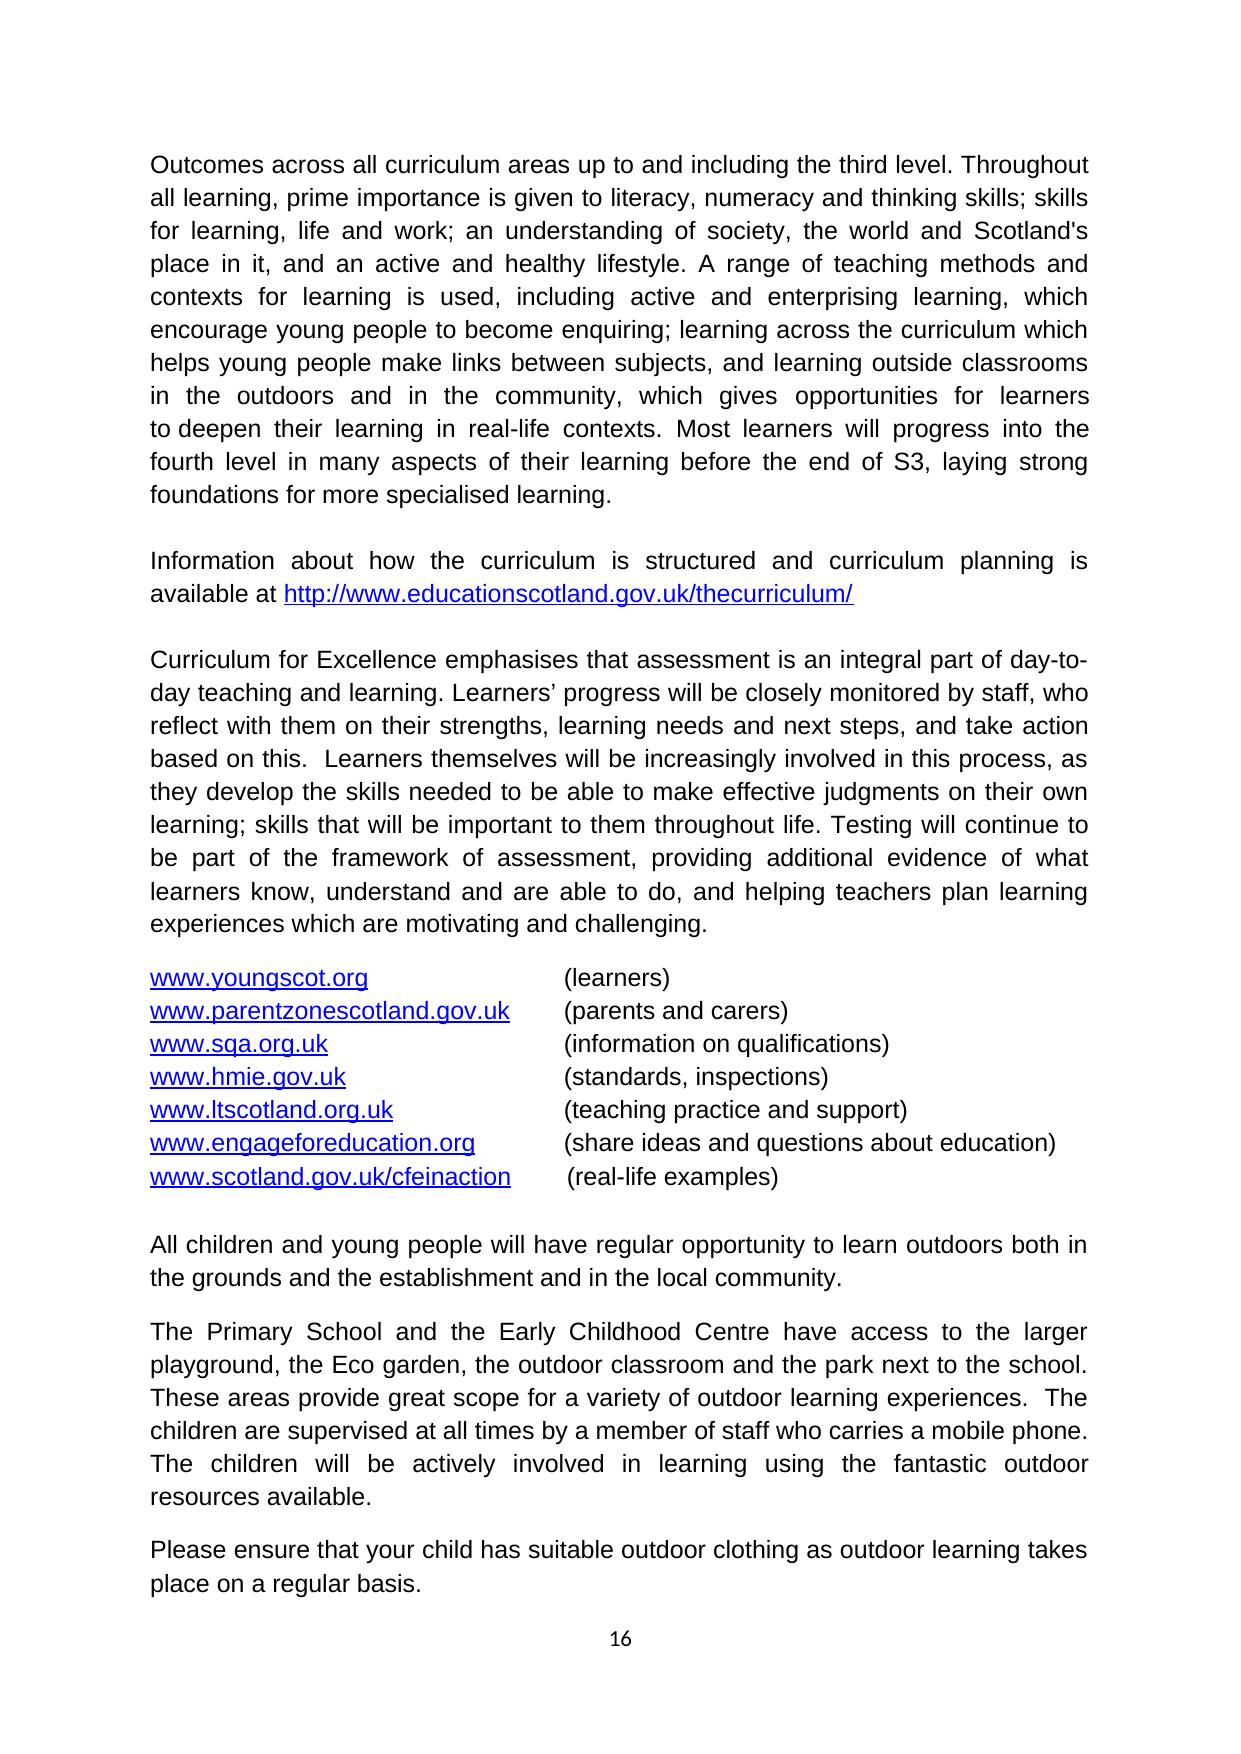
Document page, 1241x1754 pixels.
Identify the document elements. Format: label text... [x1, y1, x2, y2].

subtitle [150, 150, 1090, 509]
text www.youngscot.org (learners) [150, 963, 1090, 992]
text www.hmie.gov.uk (standards, inspections) [150, 1062, 1090, 1091]
list Information about how the curriculum is structured and curriculum planning is available at http://www.educationscotland.gov.uk/thecurriculum/ [150, 546, 1090, 608]
text Please ensure that your child has suitable outdoor clothing as outdoor learning takes place on a regular basis. [150, 1536, 1090, 1597]
text All children and young people will have regular opportunity to learn outdoors both in the grounds and the establishment and in the local community. [150, 1230, 1090, 1291]
text The Primary School and the Early Childhood Centre have access to the larger playground, the Eco garden, the outdoor classroom and the park next to the school. These areas provide great scope for a variety of outdoor learning experiences. The children are supervised at all times by a member of staff who carries a mobile phone. The children will be actively involved in learning using the fantastic outdoor resources available. [150, 1317, 1090, 1510]
text www.ltscotland.org.uk (teaching practice and support) [150, 1095, 1090, 1124]
text www.sqa.org.uk (information on qualifications) [150, 1029, 1090, 1058]
text Curriculum for Excellence emphasises that assessment is an integral part of day-to-day teaching and learning. Learners’ progress will be closely monitored by staff, who reflect with them on their strengths, learning needs and next steps, and take action based on this. Learners themselves will be increasingly involved in this process, as they develop the skills needed to be able to make effective judgments on their own learning; skills that will be important to them throughout life. Testing will continue to be part of the framework of assessment, providing additional evidence of what learners know, understand and are able to do, and helping teachers plan learning experiences which are motivating and challenging. [150, 645, 1090, 938]
text www.parentzonescotland.gov.uk (parents and carers) [150, 996, 1090, 1025]
text www.scotland.gov.uk/cfeinaction (real-life examples) [150, 1161, 1090, 1190]
text www.engageforeducation.org (share ideas and questions about education) [150, 1128, 1090, 1157]
